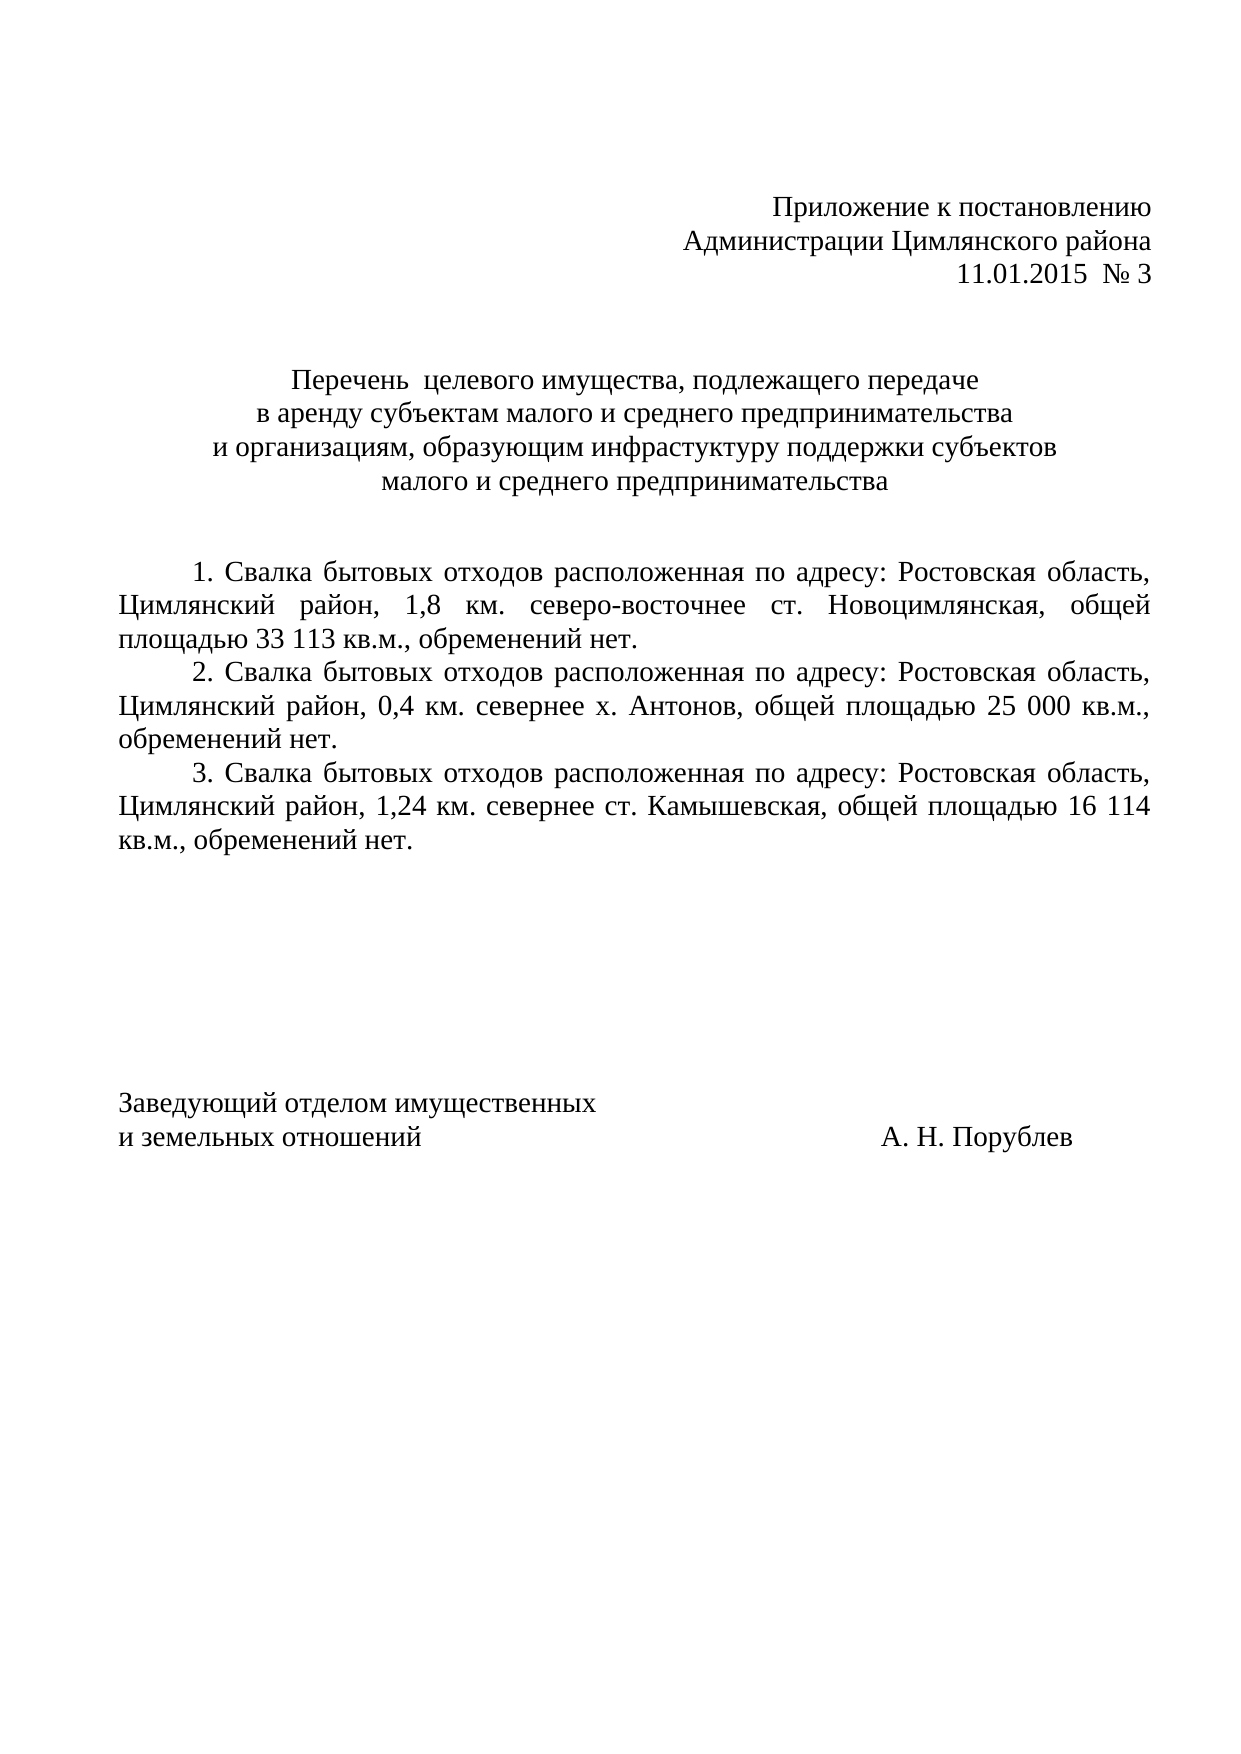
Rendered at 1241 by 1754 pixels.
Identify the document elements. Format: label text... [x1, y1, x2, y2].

text Приложение к постановлению [84, 189, 1152, 223]
text Администрации Цимлянского района [118, 223, 1152, 256]
text 11.01.2015 № 3 [118, 256, 1152, 290]
text Заведующий отделом имущественных [118, 1086, 1152, 1119]
text и земельных отношений А. Н. Порублев [118, 1119, 1152, 1153]
text Перечень целевого имущества, подлежащего передаче [118, 362, 1152, 396]
text 2. Свалка бытовых отходов расположенная по адресу: Ростовская область, Цимлянский район, 0,4 км. севернее х. Антонов, общей площадью 25 000 кв.м., обременений нет. [118, 654, 1152, 755]
text малого и среднего предпринимательства [118, 463, 1152, 496]
text 1. Свалка бытовых отходов расположенная по адресу: Ростовская область, Цимлянский район, 1,8 км. северо-восточнее ст. Новоцимлянская, общей площадью 33 113 кв.м., обременений нет. [118, 554, 1152, 654]
text в аренду субъектам малого и среднего предпринимательства [118, 396, 1152, 429]
text и организациям, образующим инфрастуктуру поддержки субъектов [118, 429, 1152, 463]
text 3. Свалка бытовых отходов расположенная по адресу: Ростовская область, Цимлянский район, 1,24 км. севернее ст. Камышевская, общей площадью 16 114 кв.м., обременений нет. [118, 755, 1152, 856]
